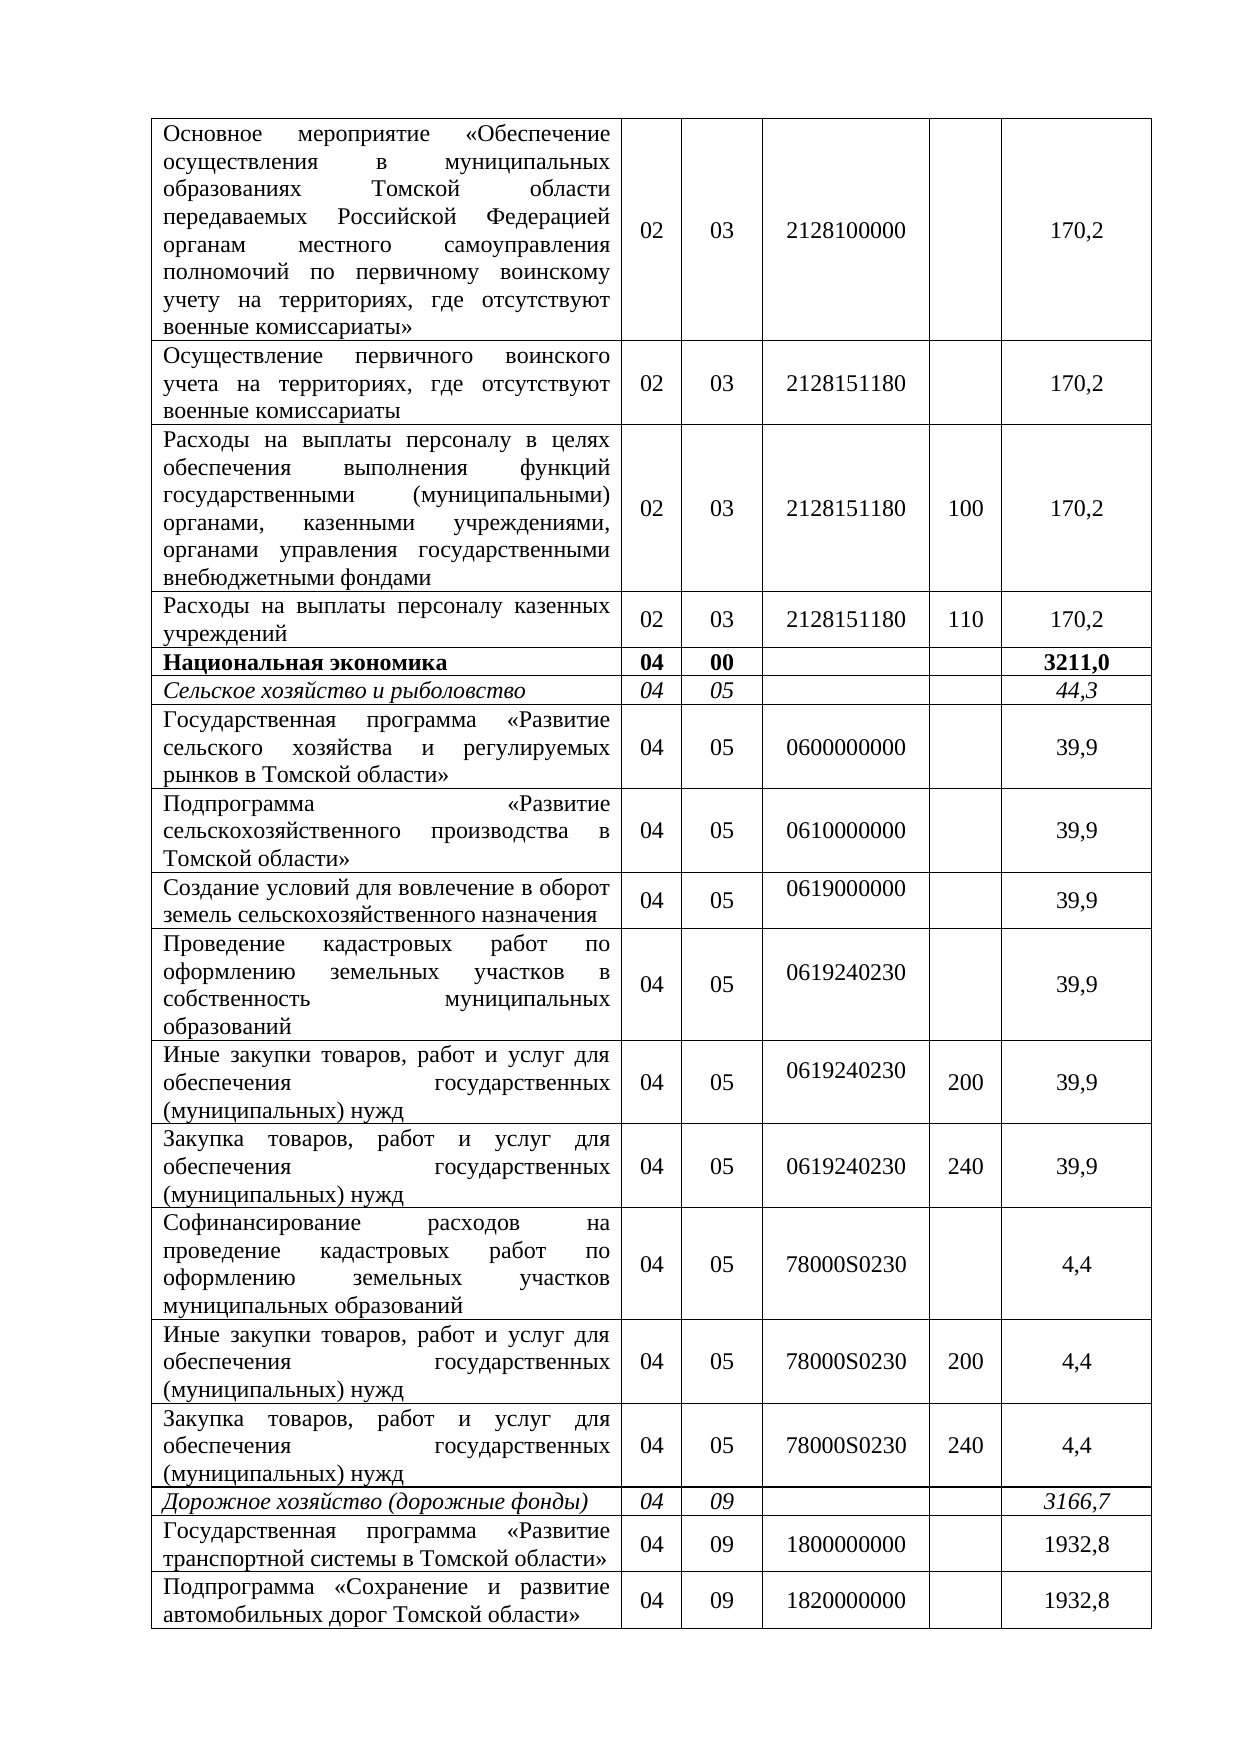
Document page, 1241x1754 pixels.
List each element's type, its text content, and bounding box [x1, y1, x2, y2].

table_cell 240 [930, 1404, 1001, 1486]
table_cell 2128151180 [763, 425, 929, 591]
table_cell Расходы на выплаты персоналу в целях обеспечения выполнения функций государственными (муниципальными) органами, казенными учреждениями, органами управления государственными внебюджетными фондами [152, 425, 621, 591]
table_cell 1932,8 [1002, 1516, 1151, 1571]
table_cell Иные закупки товаров, работ и услуг для обеспечения государственных (муниципальных) нужд [152, 1320, 621, 1402]
table_cell Дорожное хозяйство (дорожные фонды) [152, 1488, 621, 1515]
table_cell 0619240230 [763, 1041, 929, 1123]
table_cell [930, 676, 1001, 704]
table_cell 0610000000 [763, 789, 929, 872]
table_cell 0619000000 [763, 873, 929, 928]
table_cell 05 [682, 1041, 762, 1123]
table_cell 04 [622, 789, 681, 872]
table_cell 2128151180 [763, 341, 929, 424]
table_cell [930, 1516, 1001, 1571]
table_cell Государственная программа «Развитие сельского хозяйства и регулируемых рынков в Томской области» [152, 705, 621, 788]
table_cell [930, 648, 1001, 675]
table_cell 04 [622, 1488, 681, 1515]
table_cell 04 [622, 1208, 681, 1319]
table_cell 04 [622, 1320, 681, 1402]
table_cell 04 [622, 705, 681, 788]
table_cell Софинансирование расходов на проведение кадастровых работ по оформлению земельных участков муниципальных образований [152, 1208, 621, 1319]
table_cell [930, 1208, 1001, 1319]
table_cell 4,4 [1002, 1404, 1151, 1486]
table_cell 09 [682, 1572, 762, 1627]
table_cell 100 [930, 425, 1001, 591]
table_cell 00 [682, 648, 762, 675]
table_cell 78000S0230 [763, 1320, 929, 1402]
table_cell 39,9 [1002, 929, 1151, 1039]
table_cell 1820000000 [763, 1572, 929, 1627]
table_cell 170,2 [1002, 425, 1151, 591]
table_cell 200 [930, 1041, 1001, 1123]
table_cell 04 [622, 676, 681, 704]
table_cell Создание условий для вовлечение в оборот земель сельскохозяйственного назначения [152, 873, 621, 928]
table_cell 200 [930, 1320, 1001, 1402]
table_cell Закупка товаров, работ и услуг для обеспечения государственных (муниципальных) нужд [152, 1404, 621, 1486]
table_cell Закупка товаров, работ и услуг для обеспечения государственных (муниципальных) нужд [152, 1124, 621, 1207]
table_cell 09 [682, 1488, 762, 1515]
table_cell Осуществление первичного воинского учета на территориях, где отсутствуют военные комиссариаты [152, 341, 621, 424]
table_cell 05 [682, 676, 762, 704]
table_cell [930, 789, 1001, 872]
table_cell 170,2 [1002, 341, 1151, 424]
table_cell Подпрограмма «Развитие сельскохозяйственного производства в Томской области» [152, 789, 621, 872]
table_cell 0600000000 [763, 705, 929, 788]
table_cell 39,9 [1002, 705, 1151, 788]
table_cell 44,3 [1002, 676, 1151, 704]
table_cell Основное мероприятие «Обеспечение осуществления в муниципальных образованиях Томской области передаваемых Российской Федерацией органам местного самоуправления полномочий по первичному воинскому учету на территориях, где отсутствуют военные комиссариаты» [152, 119, 621, 340]
table_cell [763, 648, 929, 675]
table_cell 05 [682, 705, 762, 788]
table_cell Проведение кадастровых работ по оформлению земельных участков в собственность муниципальных образований [152, 929, 621, 1039]
table_cell 04 [622, 929, 681, 1039]
table_cell 4,4 [1002, 1320, 1151, 1402]
table_cell Национальная экономика [152, 648, 621, 675]
table_cell 05 [682, 929, 762, 1039]
table_cell 3211,0 [1002, 648, 1151, 675]
table_cell Расходы на выплаты персоналу казенных учреждений [152, 592, 621, 647]
table_cell 02 [622, 592, 681, 647]
table_cell 39,9 [1002, 1041, 1151, 1123]
table_cell 78000S0230 [763, 1208, 929, 1319]
table_cell [930, 341, 1001, 424]
table_cell 4,4 [1002, 1208, 1151, 1319]
table_cell [930, 929, 1001, 1039]
table_cell 03 [682, 341, 762, 424]
table_cell 110 [930, 592, 1001, 647]
table_cell Государственная программа «Развитие транспортной системы в Томской области» [152, 1516, 621, 1571]
table_cell 39,9 [1002, 873, 1151, 928]
table_cell 05 [682, 1320, 762, 1402]
table_cell 240 [930, 1124, 1001, 1207]
table_cell [930, 1572, 1001, 1627]
table_cell [763, 1488, 929, 1515]
table_cell 170,2 [1002, 119, 1151, 340]
table_cell 2128151180 [763, 592, 929, 647]
table_cell 09 [682, 1516, 762, 1571]
table_cell 0619240230 [763, 1124, 929, 1207]
table_cell 05 [682, 1404, 762, 1486]
table_cell 04 [622, 1041, 681, 1123]
table_cell Иные закупки товаров, работ и услуг для обеспечения государственных (муниципальных) нужд [152, 1041, 621, 1123]
table_cell 78000S0230 [763, 1404, 929, 1486]
table_cell 04 [622, 1404, 681, 1486]
table_cell 04 [622, 1572, 681, 1627]
table_cell 04 [622, 648, 681, 675]
table_cell 39,9 [1002, 789, 1151, 872]
table_cell 02 [622, 425, 681, 591]
table_cell 05 [682, 1208, 762, 1319]
table_cell 1800000000 [763, 1516, 929, 1571]
table_cell 2128100000 [763, 119, 929, 340]
table_cell Подпрограмма «Сохранение и развитие автомобильных дорог Томской области» [152, 1572, 621, 1627]
table_cell 3166,7 [1002, 1488, 1151, 1515]
table_cell [930, 873, 1001, 928]
table_cell 39,9 [1002, 1124, 1151, 1207]
table_cell 02 [622, 119, 681, 340]
table_cell [763, 676, 929, 704]
table_cell 02 [622, 341, 681, 424]
table_cell 03 [682, 425, 762, 591]
table_cell 05 [682, 789, 762, 872]
table_cell [930, 705, 1001, 788]
table_cell Сельское хозяйство и рыболовство [152, 676, 621, 704]
table_cell 04 [622, 873, 681, 928]
table_cell 0619240230 [763, 929, 929, 1039]
table_cell 04 [622, 1124, 681, 1207]
table_cell 03 [682, 119, 762, 340]
table_cell 1932,8 [1002, 1572, 1151, 1627]
table_cell 170,2 [1002, 592, 1151, 647]
table_cell [930, 1488, 1001, 1515]
table_cell 03 [682, 592, 762, 647]
table_cell 04 [622, 1516, 681, 1571]
table_cell [930, 119, 1001, 340]
table_cell 05 [682, 1124, 762, 1207]
table_cell 05 [682, 873, 762, 928]
